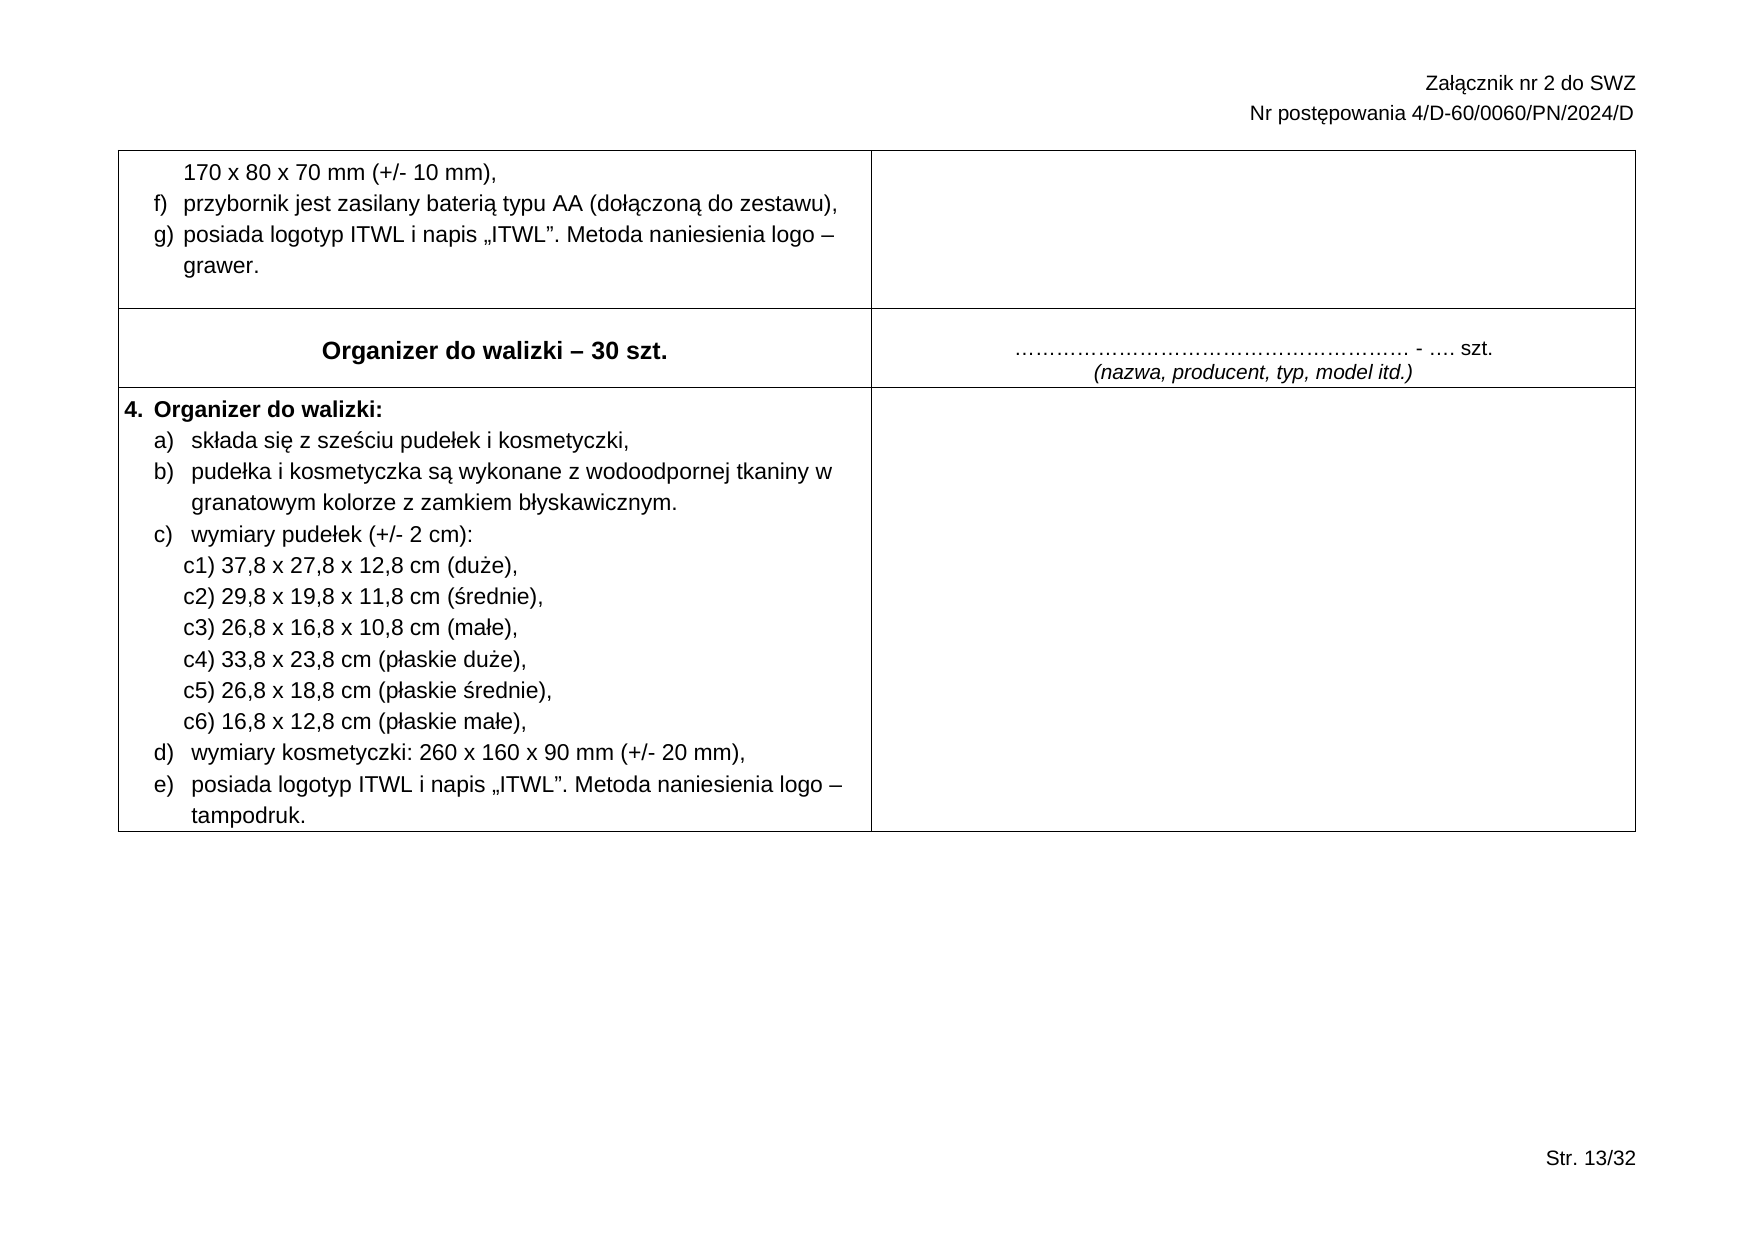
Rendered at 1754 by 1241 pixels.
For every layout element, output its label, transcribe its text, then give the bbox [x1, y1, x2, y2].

table_cell ………………………………………………… - …. szt. (nazwa, producent, typ, model itd.) [872, 309, 1635, 387]
table_cell [872, 151, 1635, 308]
table_cell Organizer do walizki: składa się z sześciu pudełek i kosmetyczki, pudełka i kosmetyczka są wykonane z wodoodpornej tkaniny w granatowym kolorze z zamkiem błyskawicznym. wymiary pudełek (+/- 2 cm): c1) 37,8 x 27,8 x 12,8 cm (duże), c2) 29,8 x 19,8 x 11,8 cm (średnie), c3) 26,8 x 16,8 x 10,8 cm (małe), c4) 33,8 x 23,8 cm (płaskie duże), c5) 26,8 x 18,8 cm (płaskie średnie), c6) 16,8 x 12,8 cm (płaskie małe), wymiary kosmetyczki: 260 x 160 x 90 mm (+/- 20 mm), posiada logotyp ITWL i napis „ITWL”. Metoda naniesienia logo – tampodruk. [119, 388, 871, 831]
table_cell Organizer do walizki – 30 szt. [119, 309, 871, 387]
table_cell [872, 388, 1635, 831]
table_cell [119, 151, 871, 308]
